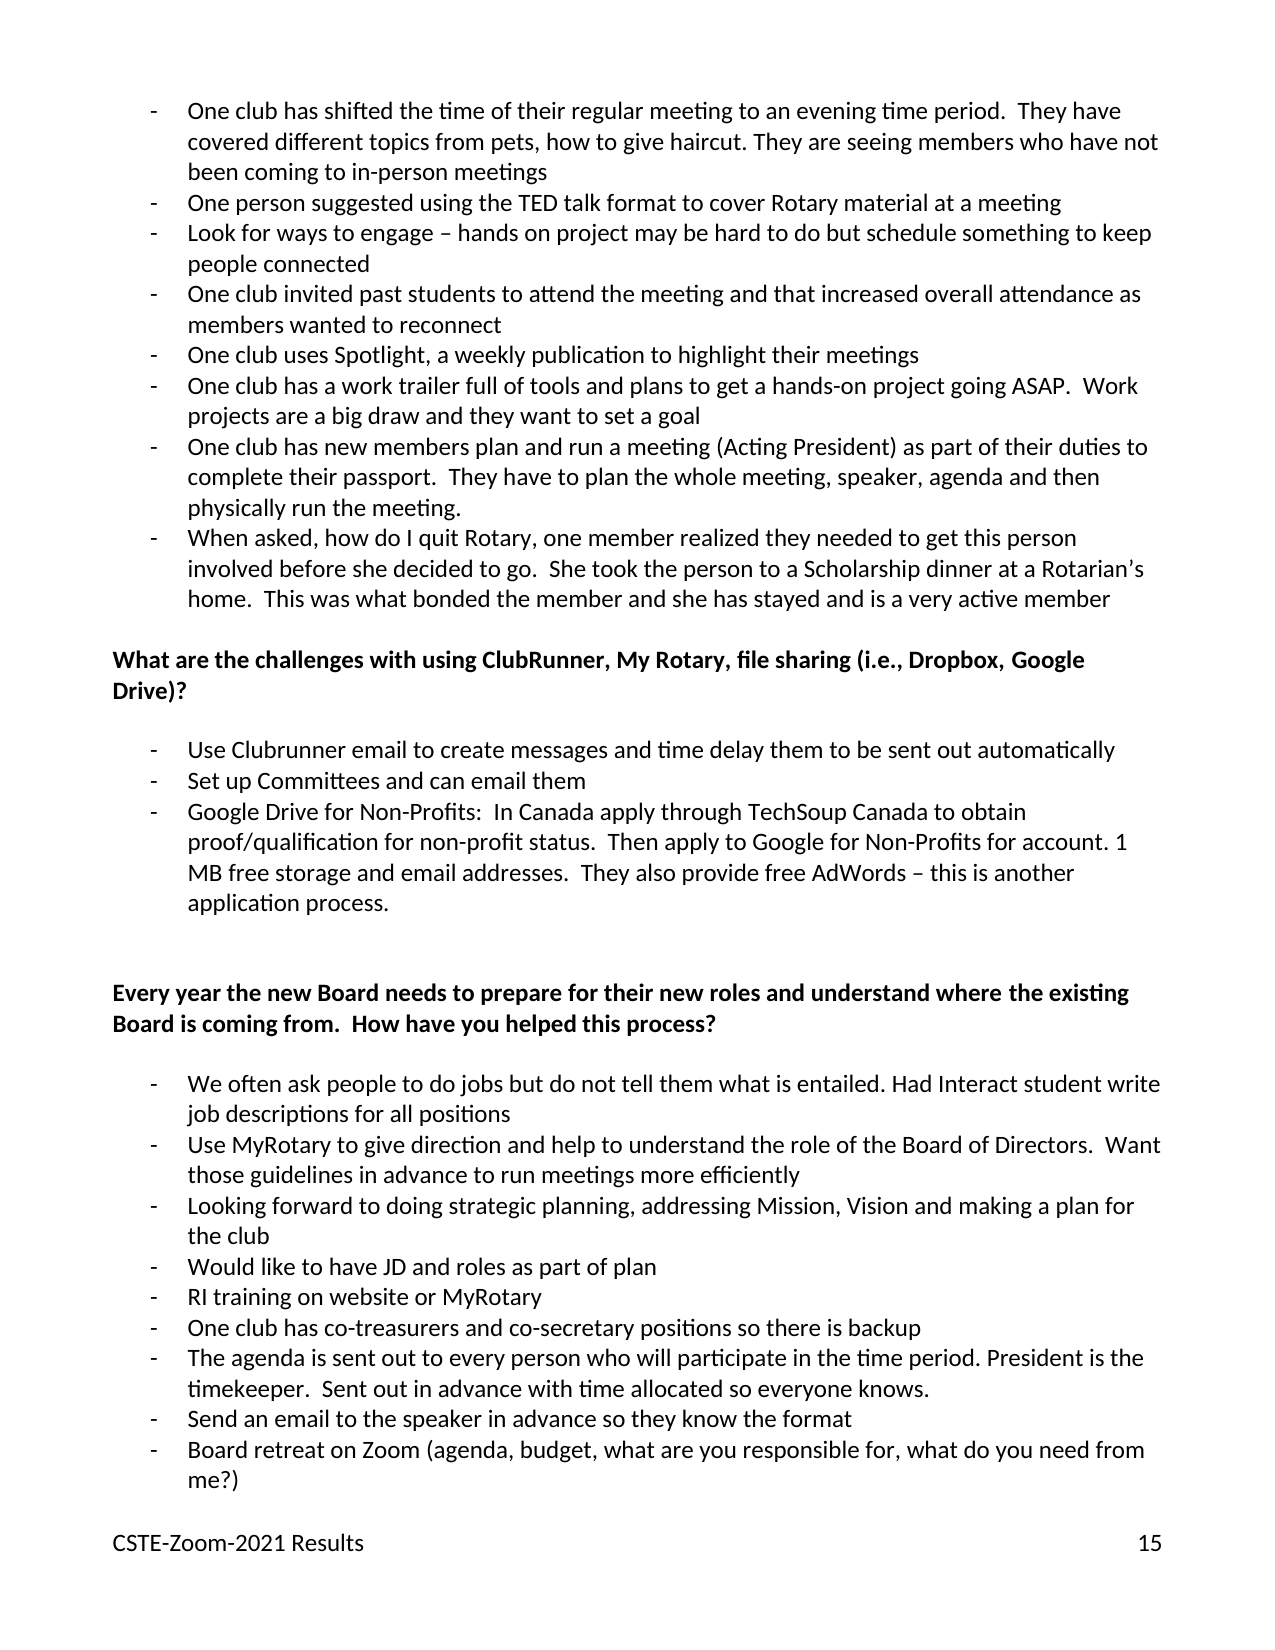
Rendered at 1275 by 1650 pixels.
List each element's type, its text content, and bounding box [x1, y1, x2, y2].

list Use MyRotary to give direction and help to understand the role of the Board of Directors. Want those guidelines in advance to run meetings more efficiently [150, 1129, 1162, 1190]
list Board retreat on Zoom (agenda, budget, what are you responsible for, what do you need from me?) [150, 1434, 1162, 1495]
list We often ask people to do jobs but do not tell them what is entailed. Had Interact student write job descriptions for all positions [150, 1068, 1162, 1129]
list One club has a work trailer full of tools and plans to get a hands-on project going ASAP. Work projects are a big draw and they want to set a goal [150, 370, 1162, 431]
list When asked, how do I quit Rotary, one member realized they needed to get this person involved before she decided to go. She took the person to a Scholarship dinner at a Rotarian’s home. This was what bonded the member and she has stayed and is a very active member [150, 522, 1162, 614]
list Use Clubrunner email to create messages and time delay them to be sent out automatically [150, 735, 1162, 765]
list One club has co-treasurers and co-secretary positions so there is backup [150, 1312, 1162, 1342]
list One club invited past students to attend the meeting and that increased overall attendance as members wanted to reconnect [150, 278, 1162, 339]
list Would like to have JD and roles as part of plan [150, 1251, 1162, 1281]
text What are the challenges with using ClubRunner, My Rotary, file sharing (i.e., Dropbox, Google Drive)? [112, 644, 1162, 706]
list One club has shifted the time of their regular meeting to an evening time period. They have covered different topics from pets, how to give haircut. They are seeing members who have not been coming to in-person meetings [150, 95, 1162, 187]
list One club uses Spotlight, a weekly publication to highlight their meetings [150, 339, 1162, 370]
list Send an email to the speaker in advance so they know the format [150, 1403, 1162, 1434]
list The agenda is sent out to every person who will participate in the time period. President is the timekeeper. Sent out in advance with time allocated so everyone knows. [150, 1342, 1162, 1403]
list Look for ways to engage – hands on project may be hard to do but schedule something to keep people connected [150, 217, 1162, 278]
list One club has new members plan and run a meeting (Acting President) as part of their duties to complete their passport. They have to plan the whole meeting, speaker, agenda and then physically run the meeting. [150, 431, 1162, 522]
list One person suggested using the TED talk format to cover Rotary material at a meeting [150, 187, 1162, 217]
list RI training on website or MyRotary [150, 1281, 1162, 1312]
text Every year the new Board needs to prepare for their new roles and understand where the existing Board is coming from. How have you helped this process? [112, 977, 1162, 1038]
list Google Drive for Non-Profits: In Canada apply through TechSoup Canada to obtain proof/qualification for non-profit status. Then apply to Google for Non-Profits for account. 1 MB free storage and email addresses. They also provide free AdWords – this is another application process. [150, 796, 1162, 918]
list Set up Committees and can email them [150, 765, 1162, 796]
list Looking forward to doing strategic planning, addressing Mission, Vision and making a plan for the club [150, 1190, 1162, 1251]
